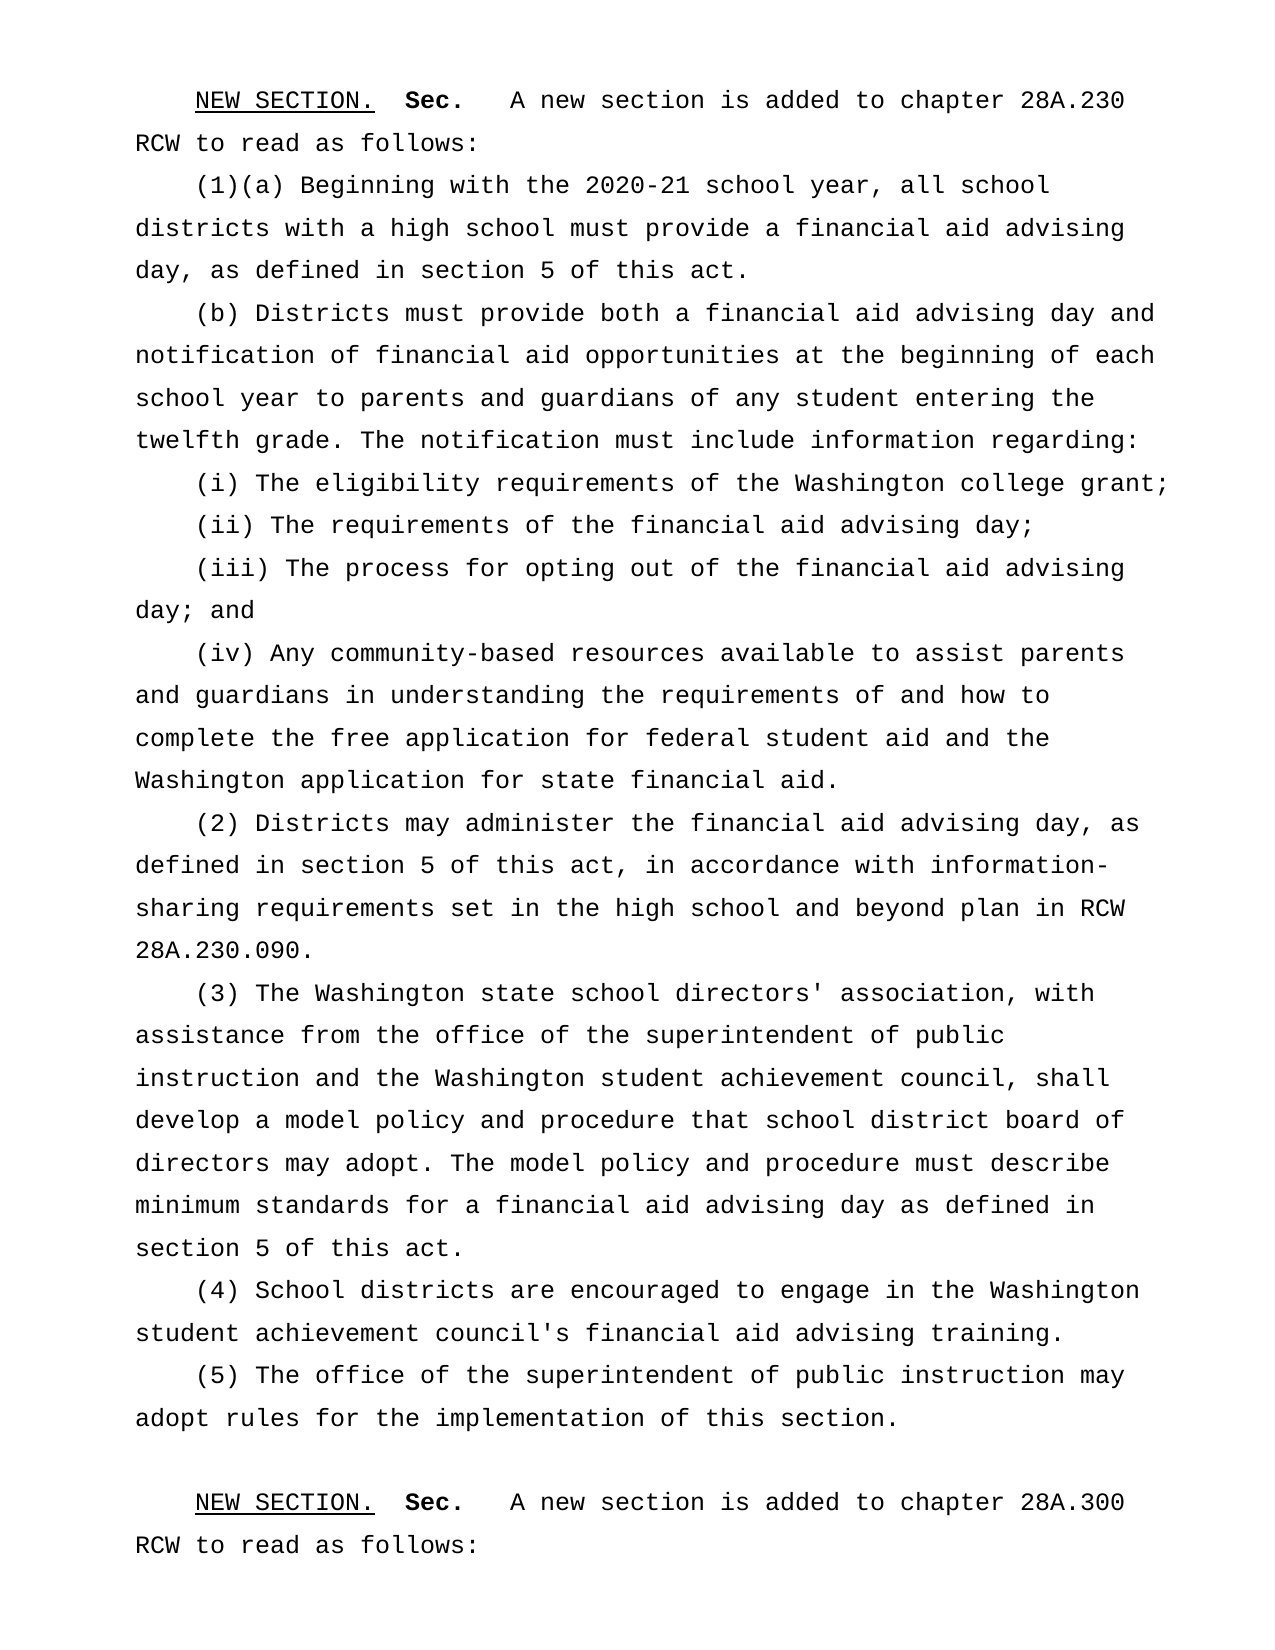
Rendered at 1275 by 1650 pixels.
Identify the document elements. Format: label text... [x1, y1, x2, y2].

text (b) Districts must provide both a financial aid advising day and notification of financial aid opportunities at the beginning of each school year to parents and guardians of any student entering the twelfth grade. The notification must include information regarding: [135, 287, 1170, 457]
text (i) The eligibility requirements of the Washington college grant; [135, 457, 1170, 500]
text (1)(a) Beginning with the 2020-21 school year, all school districts with a high school must provide a financial aid advising day, as defined in section 5 of this act. [135, 160, 1170, 287]
text NEW SECTION. Sec. A new section is added to chapter 28A.300 RCW to read as follows: [135, 1477, 1170, 1562]
text (iv) Any community-based resources available to assist parents and guardians in understanding the requirements of and how to complete the free application for federal student aid and the Washington application for state financial aid. [135, 627, 1170, 797]
text NEW SECTION. Sec. A new section is added to chapter 28A.230 RCW to read as follows: [135, 75, 1170, 160]
text (4) School districts are encouraged to engage in the Washington student achievement council's financial aid advising training. [135, 1265, 1170, 1350]
text (ii) The requirements of the financial aid advising day; [135, 500, 1170, 542]
text (3) The Washington state school directors' association, with assistance from the office of the superintendent of public instruction and the Washington student achievement council, shall develop a model policy and procedure that school district board of directors may adopt. The model policy and procedure must describe minimum standards for a financial aid advising day as defined in section 5 of this act. [135, 967, 1170, 1265]
text (5) The office of the superintendent of public instruction may adopt rules for the implementation of this section. [135, 1350, 1170, 1435]
text (2) Districts may administer the financial aid advising day, as defined in section 5 of this act, in accordance with information-sharing requirements set in the high school and beyond plan in RCW 28A.230.090. [135, 797, 1170, 967]
text (iii) The process for opting out of the financial aid advising day; and [135, 542, 1170, 627]
